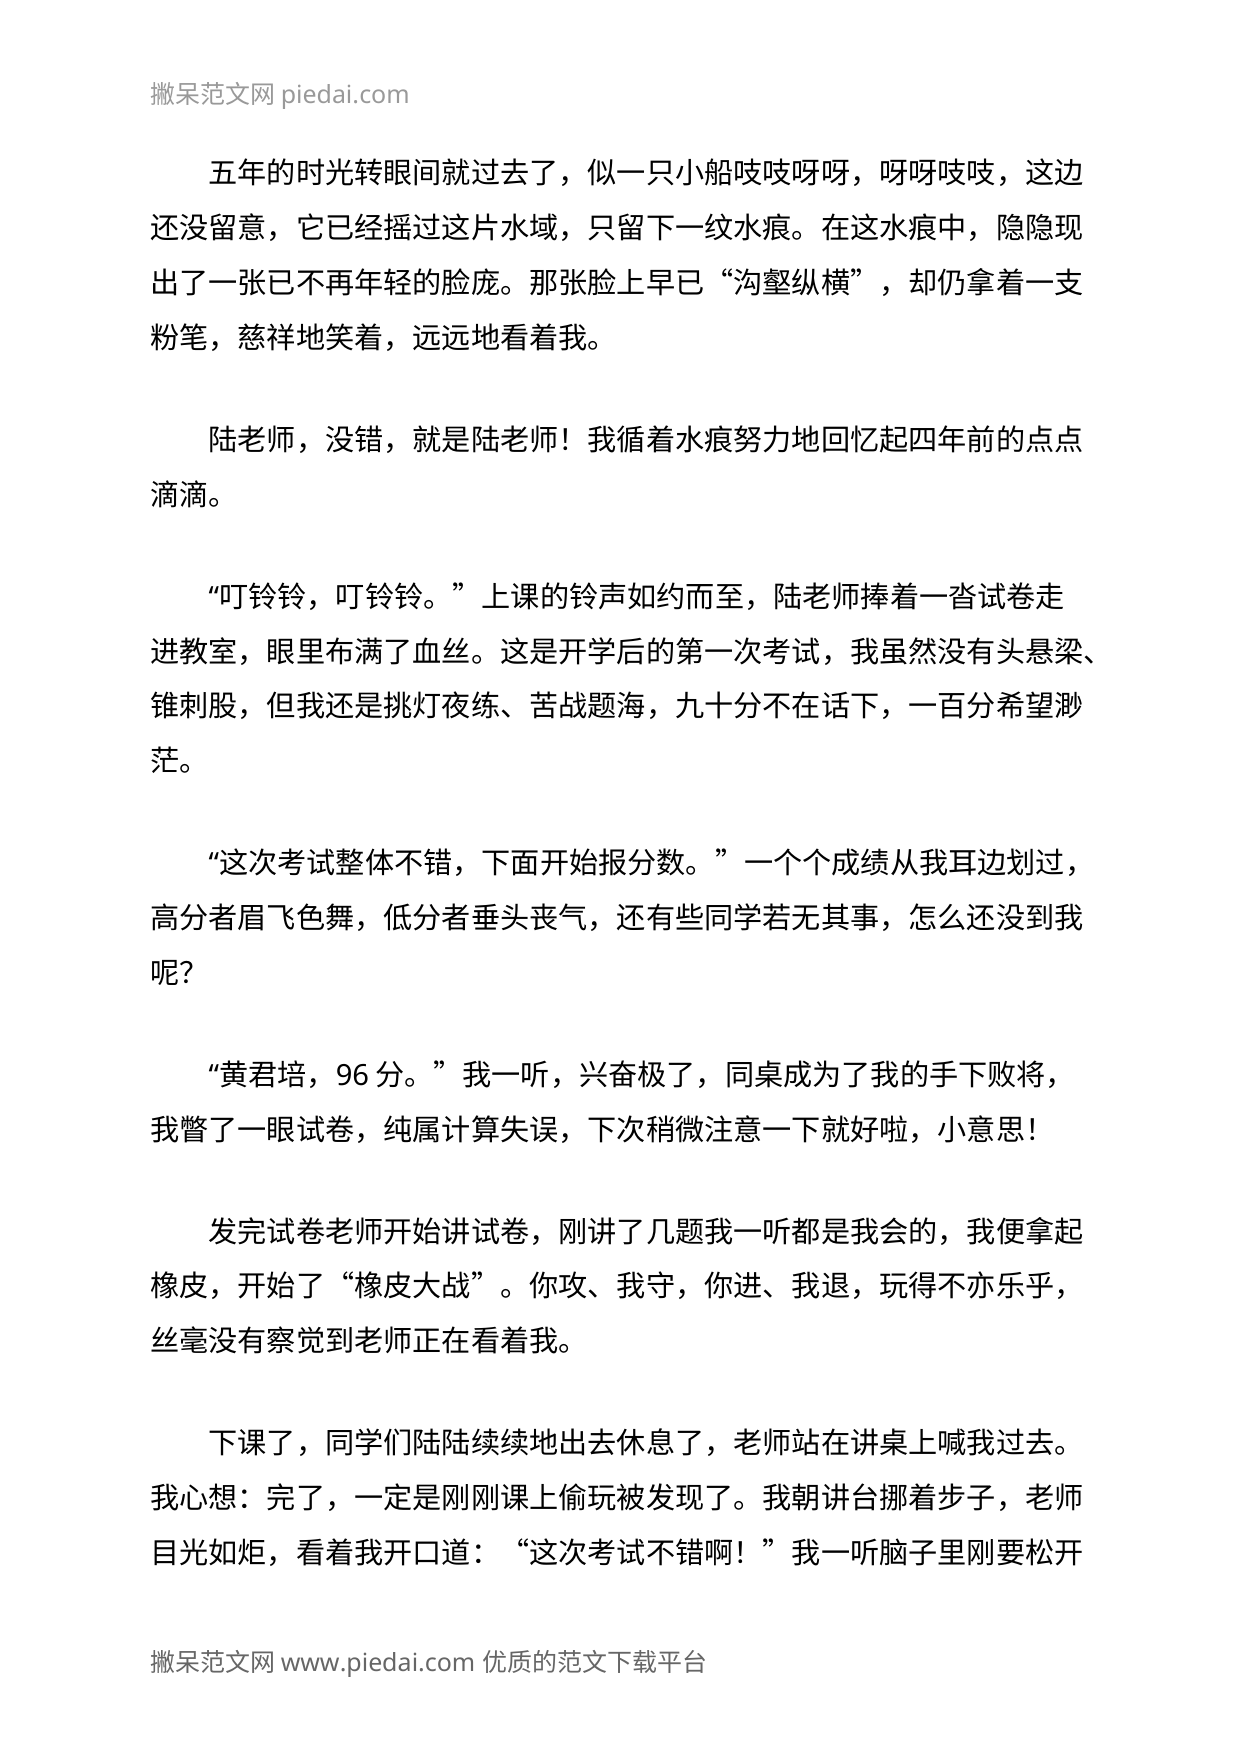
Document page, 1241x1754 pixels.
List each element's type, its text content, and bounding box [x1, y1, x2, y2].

text 发完试卷老师开始讲试卷，刚讲了几题我一听都是我会的，我便拿起橡皮，开始了“橡皮大战”。你攻、我守，你进、我退，玩得不亦乐乎，丝毫没有察觉到老师正在看着我。 [150, 1208, 1090, 1360]
text “叮铃铃，叮铃铃。”上课的铃声如约而至，陆老师捧着一沓试卷走进教室，眼里布满了血丝。这是开学后的第一次考试，我虽然没有头悬梁、锥刺股，但我还是挑灯夜练、苦战题海，九十分不在话下，一百分希望渺茫。 [150, 573, 1090, 780]
text “黄君培，96分。”我一听，兴奋极了，同桌成为了我的手下败将，我瞥了一眼试卷，纯属计算失误，下次稍微注意一下就好啦，小意思！ [150, 1051, 1090, 1149]
text 五年的时光转眼间就过去了，似一只小船吱吱呀呀，呀呀吱吱，这边还没留意，它已经摇过这片水域，只留下一纹水痕。在这水痕中，隐隐现出了一张已不再年轻的脸庞。那张脸上早已“沟壑纵横”，却仍拿着一支粉笔，慈祥地笑着，远远地看着我。 [150, 150, 1090, 357]
text “这次考试整体不错，下面开始报分数。”一个个成绩从我耳边划过，高分者眉飞色舞，低分者垂头丧气，还有些同学若无其事，怎么还没到我呢？ [150, 840, 1090, 992]
text 陆老师，没错，就是陆老师！我循着水痕努力地回忆起四年前的点点滴滴。 [150, 416, 1090, 514]
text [150, 1420, 1090, 1572]
